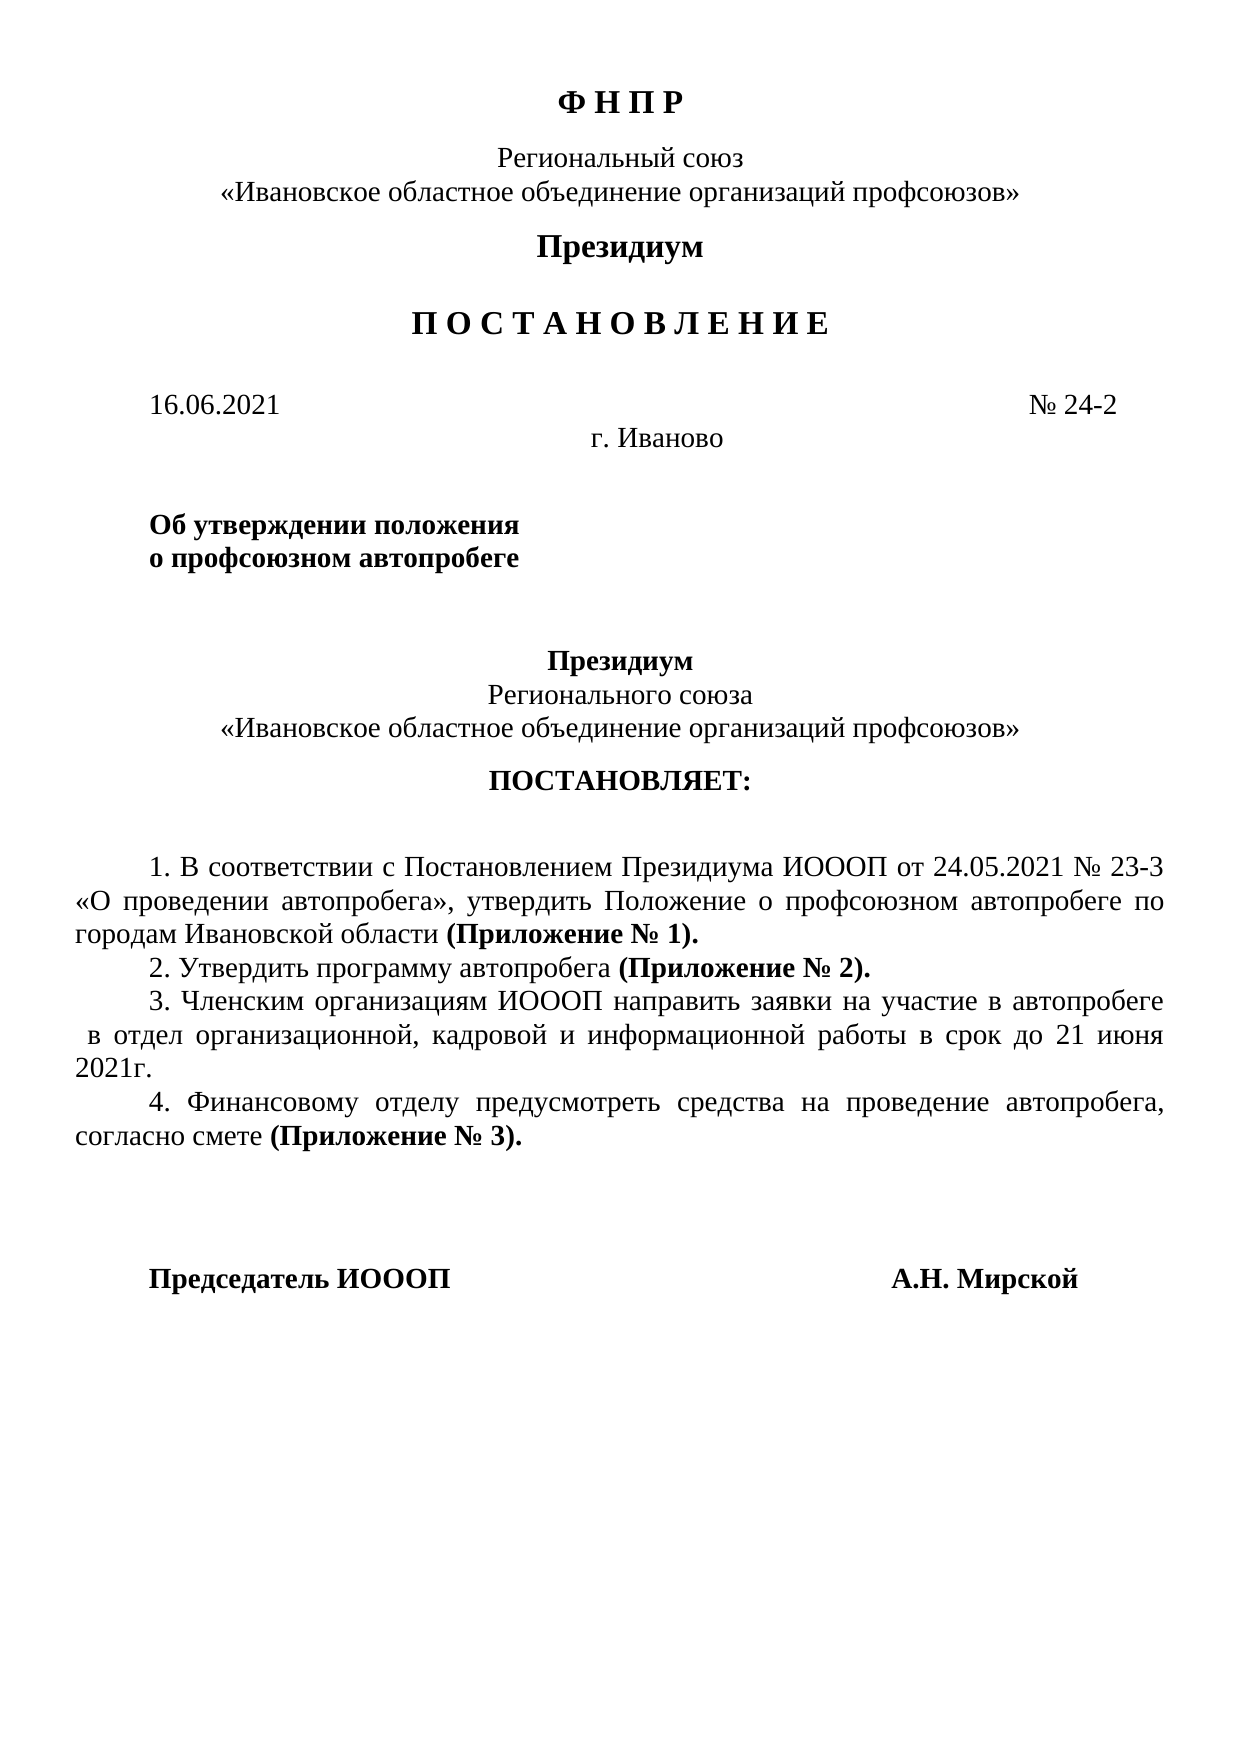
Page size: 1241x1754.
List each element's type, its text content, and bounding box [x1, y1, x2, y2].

text «Ивановское областное объединение организаций профсоюзов» [75, 710, 1165, 744]
text о профсоюзном автопробеге [149, 540, 1165, 574]
text ПОСТАНОВЛЯЕТ: [75, 763, 1165, 797]
text Региональный союз [75, 140, 1165, 174]
text Ф Н П Р [75, 83, 1165, 121]
text 4. Финансовому отделу предусмотреть средства на проведение автопробега, согласно смете (Приложение № 3). [75, 1084, 1165, 1151]
text Регионального союза [75, 677, 1165, 710]
text «Ивановское областное объединение организаций профсоюзов» [75, 174, 1165, 207]
text 1. В соответствии с Постановлением Президиума ИОООП от 24.05.2021 № 23-3 «О проведении автопробега», утвердить Положение о профсоюзном автопробеге по городам Ивановской области (Приложение № 1). [75, 849, 1165, 950]
text Об утверждении положения [149, 507, 1165, 540]
text 16.06.2021 № 24-2 [149, 387, 1165, 421]
text Председатель ИОООП А.Н. Мирской [75, 1262, 1165, 1295]
text 2. Утвердить программу автопробега (Приложение № 2). [75, 950, 1165, 983]
text Президиум [75, 643, 1165, 677]
text Президиум [75, 226, 1165, 265]
text 3. Членским организациям ИОООП направить заявки на участие в автопробеге в отдел организационной, кадровой и информационной работы в срок до 21 июня 2021г. [75, 983, 1165, 1084]
text г. Иваново [149, 421, 1165, 454]
text П О С Т А Н О В Л Е Н И Е [75, 303, 1165, 341]
